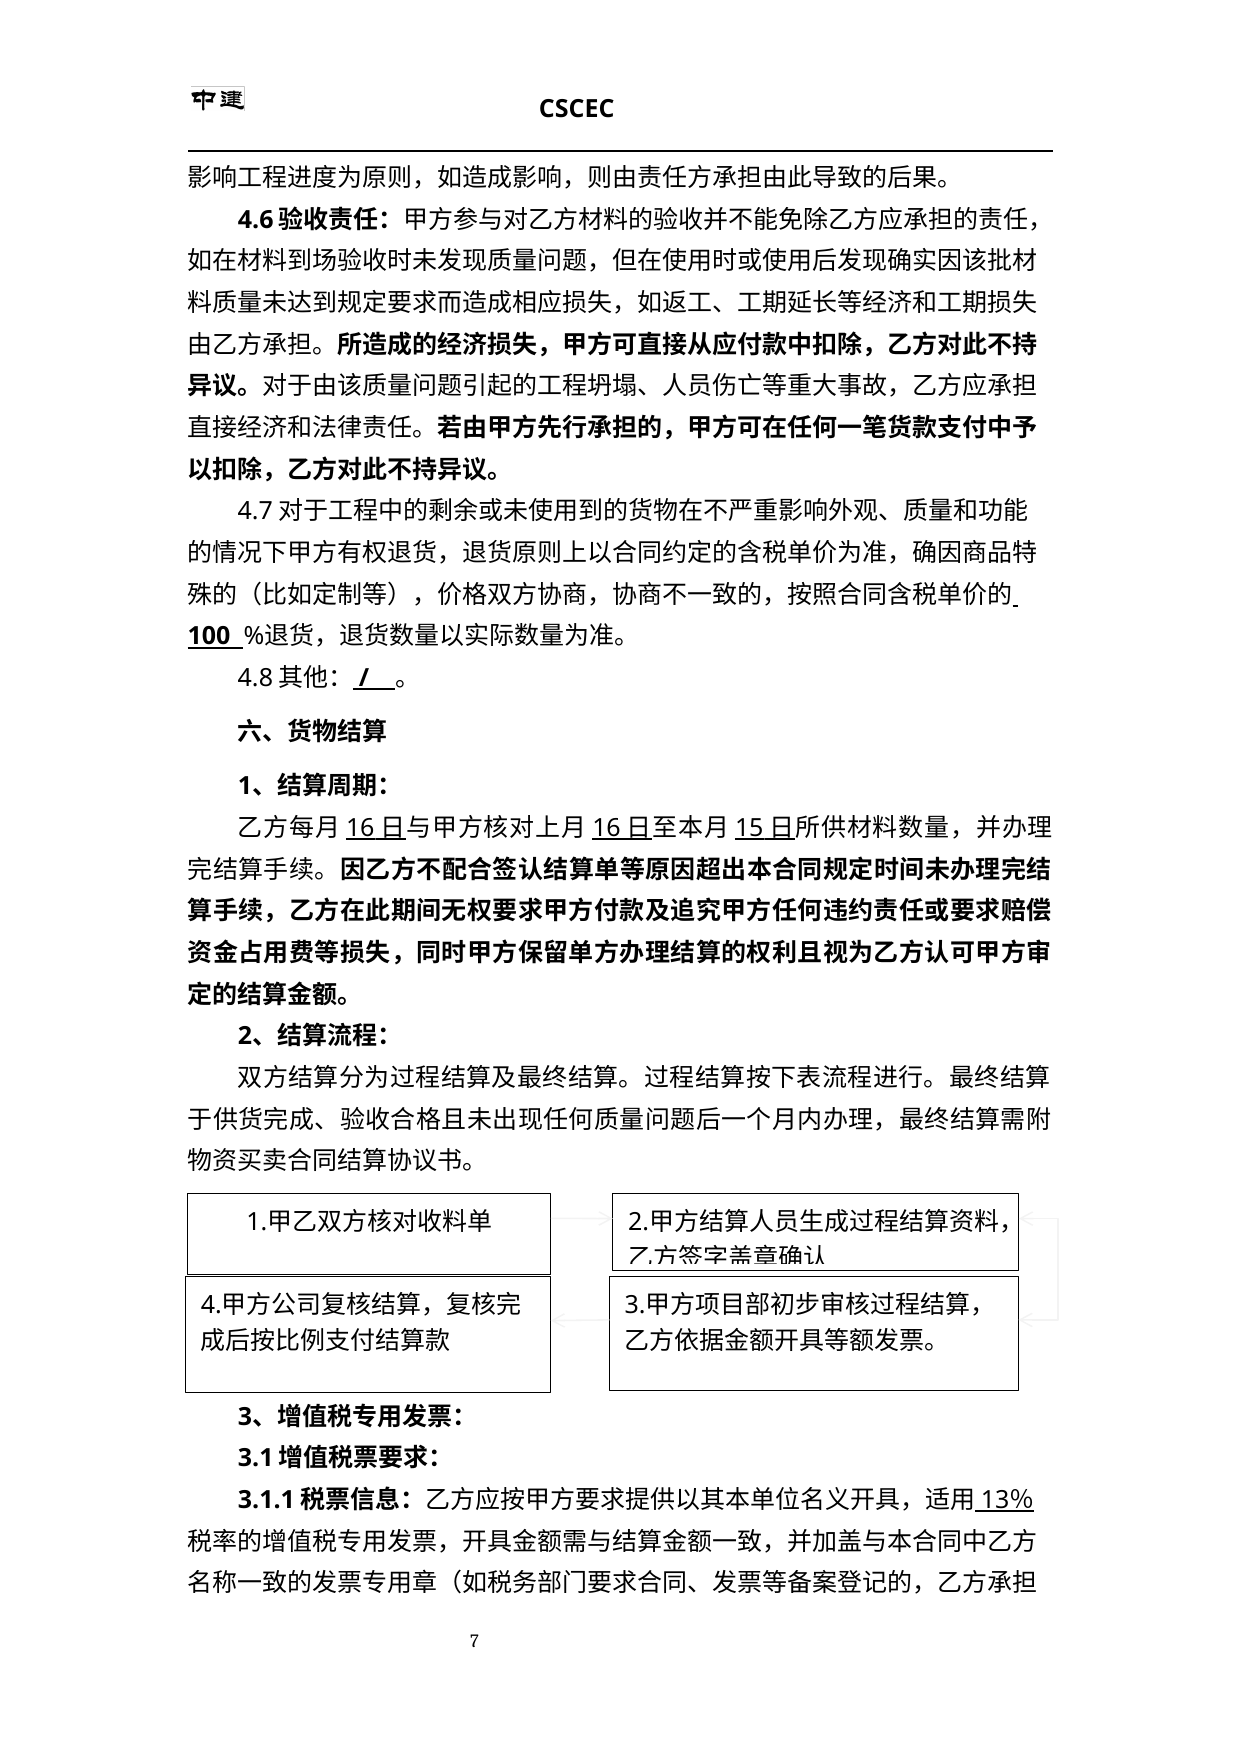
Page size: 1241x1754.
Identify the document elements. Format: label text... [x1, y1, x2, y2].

text 乙方每月16日与甲方核对上月16日至本月15日所供材料数量，并办理完结算手续。因乙方不配合签认结算单等原因超出本合同规定时间未办理完结算手续，乙方在此期间无权要求甲方付款及追究甲方任何违约责任或要求赔偿资金占用费等损失，同时甲方保留单方办理结算的权利且视为乙方认可甲方审定的结算金额。 [187, 802, 1053, 1010]
list 结算流程： [187, 1010, 1053, 1052]
list 双方结算分为过程结算及最终结算。过程结算按下表流程进行。最终结算于供货完成、验收合格且未出现任何质量问题后一个月内办理，最终结算需附物资买卖合同结算协议书。 [187, 1052, 1053, 1177]
text 4.8其他： / 。 [187, 652, 1053, 694]
text 3.1增值税票要求： [187, 1432, 1053, 1474]
list 增值税专用发票： [187, 1219, 1053, 1319]
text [187, 1474, 1053, 1599]
picture [188, 86, 251, 111]
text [187, 152, 1053, 194]
list 结算周期： [187, 760, 1053, 802]
list 增值税专用发票： [187, 1321, 1053, 1432]
text 4.6验收责任：甲方参与对乙方材料的验收并不能免除乙方应承担的责任，如在材料到场验收时未发现质量问题，但在使用时或使用后发现确实因该批材料质量未达到规定要求而造成相应损失，如返工、工期延长等经济和工期损失由乙方承担。所造成的经济损失，甲方可直接从应付款中扣除，乙方对此不持异议。对于由该质量问题引起的工程坍塌、人员伤亡等重大事故，乙方应承担直接经济和法律责任。若由甲方先行承担的，甲方可在任何一笔货款支付中予以扣除，乙方对此不持异议。 [187, 194, 1053, 485]
list 增值税专用发票： [187, 1177, 1053, 1218]
list 货物结算 [187, 706, 1053, 748]
text 4.7对于工程中的剩余或未使用到的货物在不严重影响外观、质量和功能的情况下甲方有权退货，退货原则上以合同约定的含税单价为准，确因商品特殊的（比如定制等），价格双方协商，协商不一致的，按照合同含税单价的 100 %退货，退货数量以实际数量为准。 [187, 485, 1053, 652]
